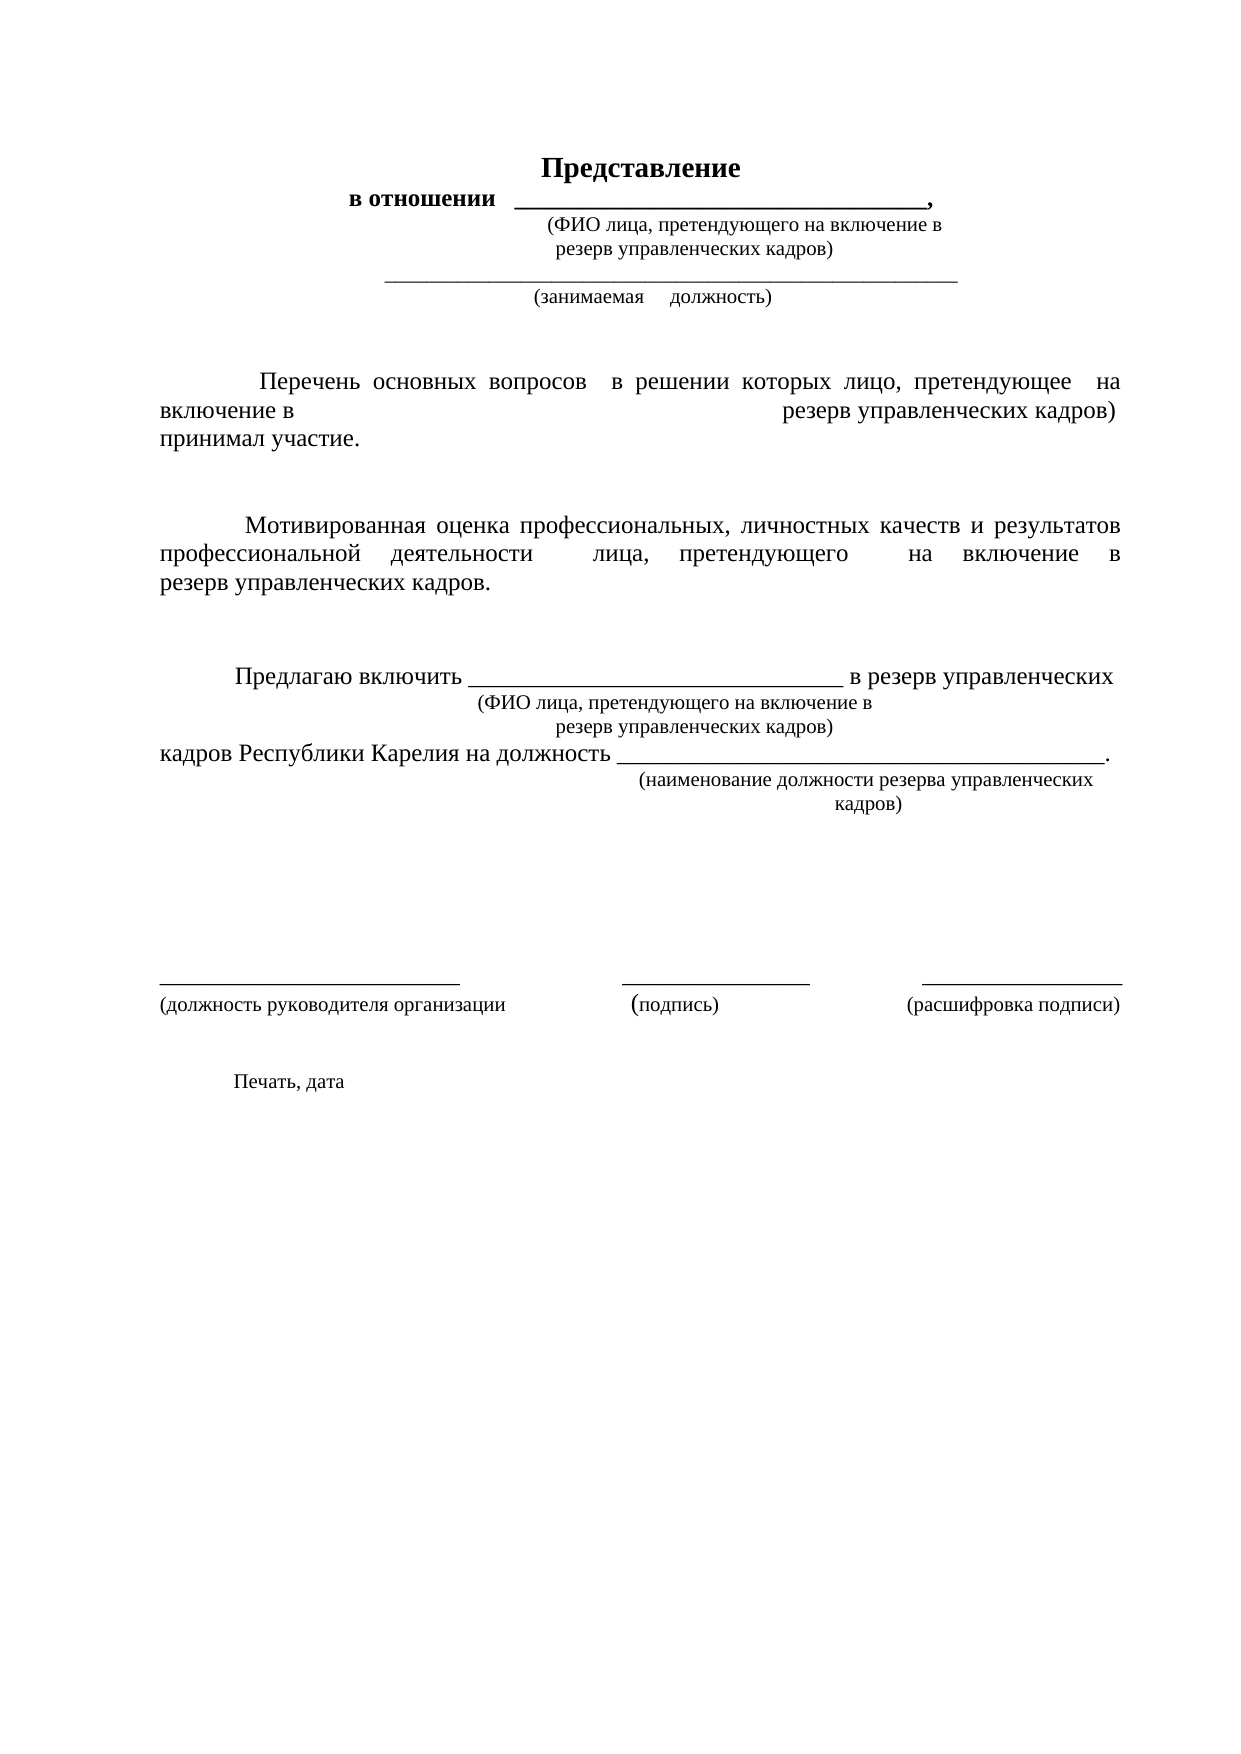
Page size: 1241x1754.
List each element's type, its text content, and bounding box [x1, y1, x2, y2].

text кадров Республики Карелия на должность _______________________________________. [159, 738, 1122, 767]
text (ФИО лица, претендующего на включение в [159, 690, 1122, 714]
text (наименование должности резерва управленческих кадров) [159, 767, 1122, 815]
text (должность руководителя организации (подпись) (расшифровка подписи) [159, 988, 1122, 1016]
text резерв управленческих кадров) [159, 236, 1122, 260]
text в отношении _________________________________, [159, 183, 1122, 212]
text _______________________________________________________ [159, 260, 1122, 284]
text Печать, дата [233, 1069, 1122, 1093]
text (ФИО лица, претендующего на включение в [159, 212, 1122, 236]
text Предлагаю включить ______________________________ в резерв управленческих [159, 661, 1122, 690]
text Перечень основных вопросов в решении которых лицо, претендующее на включение в резерв управленческих кадров) принимал участие. [159, 366, 1122, 452]
text ________________________ _______________ ________________ [159, 959, 1122, 988]
text (занимаемая должность) [159, 284, 1122, 308]
subtitle Представление [159, 150, 1122, 183]
text Мотивированная оценка профессиональных, личностных качеств и результатов профессиональной деятельности лица, претендующего на включение в резерв управленческих кадров. [159, 510, 1122, 596]
text резерв управленческих кадров) [159, 714, 1122, 738]
